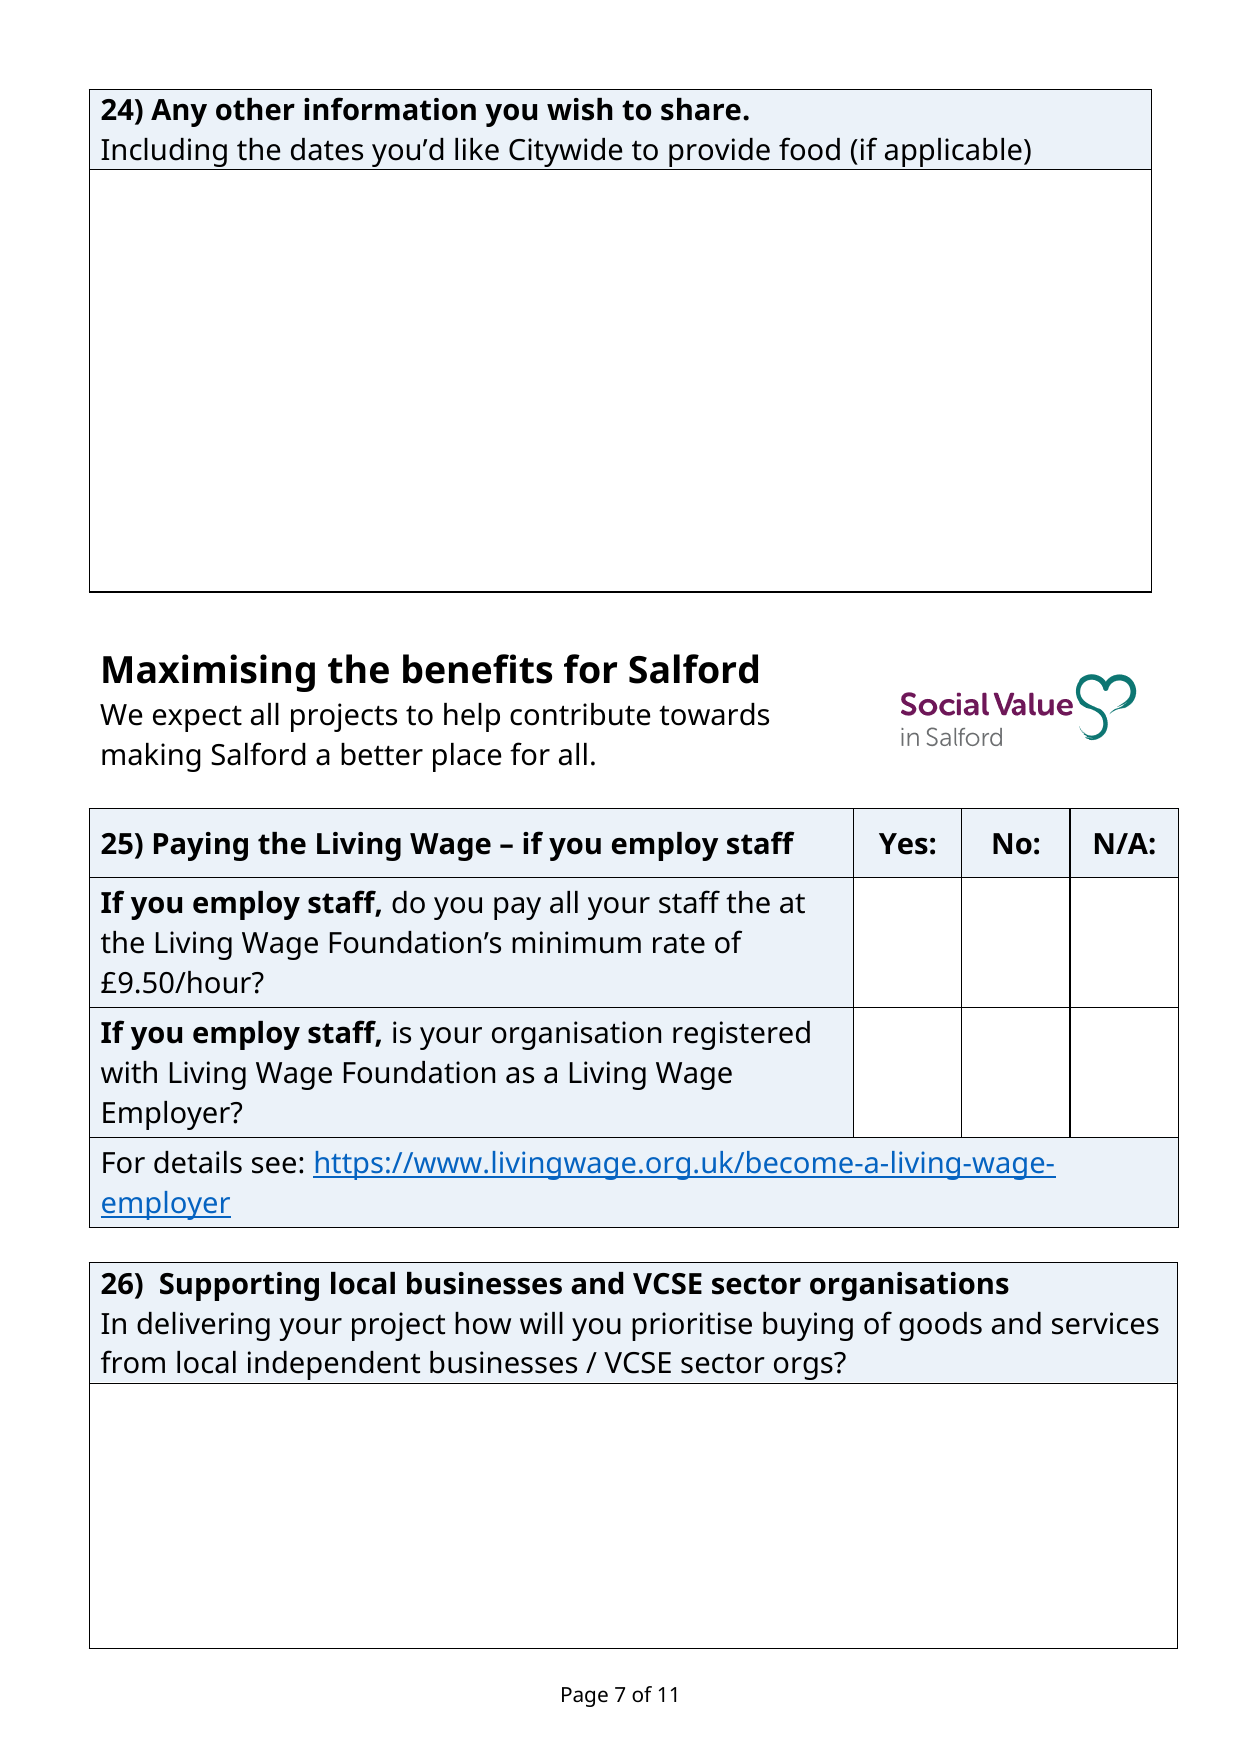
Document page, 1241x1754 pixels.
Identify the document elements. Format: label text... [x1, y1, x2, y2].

table_cell [962, 878, 1069, 1007]
table_cell If you employ staff, is your organisation registered with Living Wage Foundation as a Living Wage Employer? [90, 1008, 853, 1137]
table_cell [854, 1008, 961, 1137]
table_cell [854, 878, 961, 1007]
table_header 26) Supporting local businesses and VCSE sector organisations In delivering your project how will you prioritise buying of goods and services from local independent businesses / VCSE sector orgs? [90, 1263, 1177, 1382]
table_header 24) Any other information you wish to share. Including the dates you’d like Citywide to provide food (if applicable) [90, 90, 1151, 169]
table_cell If you employ staff, do you pay all your staff the at the Living Wage Foundation’s minimum rate of £9.50/hour? [90, 878, 853, 1007]
table_cell [90, 170, 1151, 591]
table_cell [1071, 1008, 1178, 1137]
table_header N/A: [1071, 809, 1178, 877]
table_cell [1071, 878, 1178, 1007]
table_header Yes: [854, 809, 961, 877]
table_header Maximising the benefits for Salford We expect all projects to help contribute towards making Salford a better place for all. [89, 644, 832, 774]
table_cell [962, 1008, 1069, 1137]
table_header No: [962, 809, 1069, 877]
table_header 25) Paying the Living Wage – if you employ staff [90, 809, 853, 877]
table_cell For details see: https://www.livingwage.org.uk/become-a-living-wage-employer [90, 1138, 1178, 1227]
picture [895, 664, 1141, 754]
table_header [833, 644, 1152, 774]
table_cell [90, 1384, 1177, 1647]
